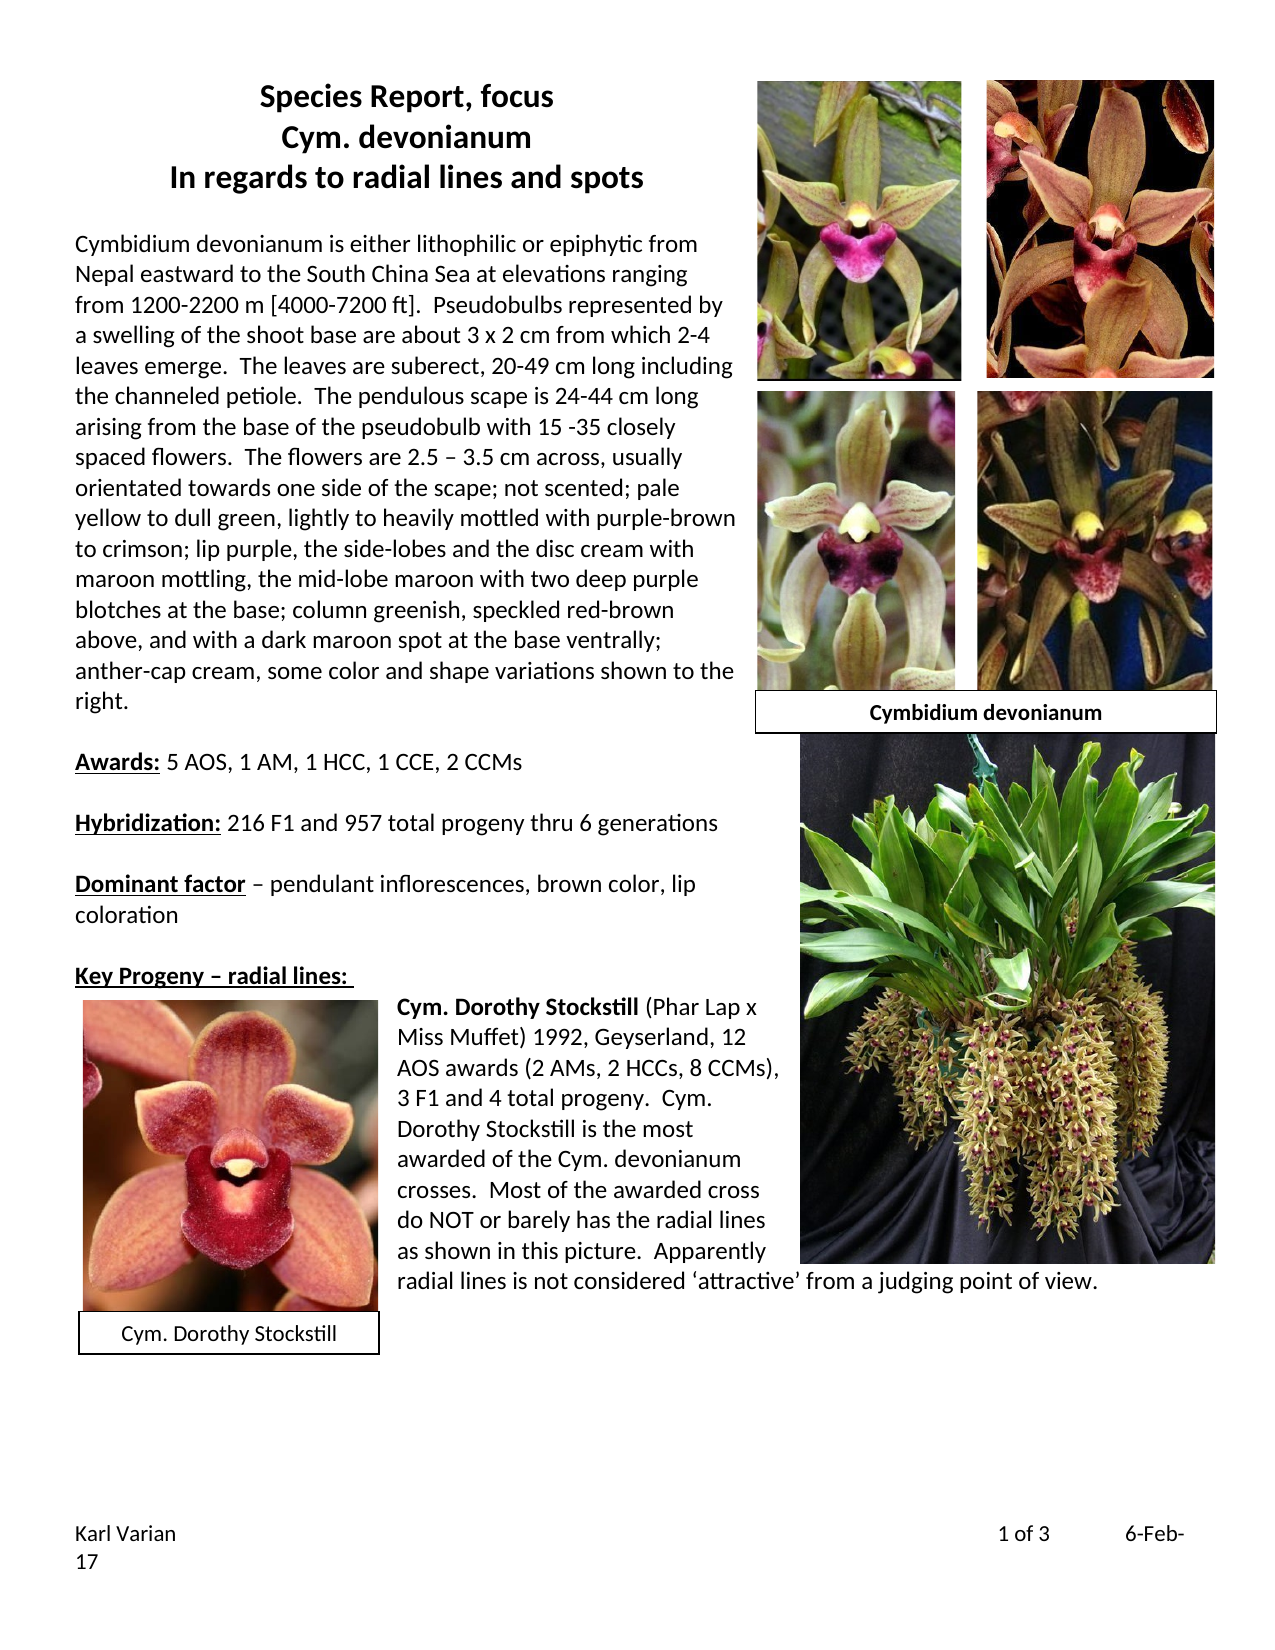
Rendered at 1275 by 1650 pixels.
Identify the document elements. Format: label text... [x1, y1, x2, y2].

picture [358, 389, 644, 563]
text Cym. Kirby Lesh (Pink Champagne x Red Beauty), 6th gen. (1.8%), 1996, A. Easton, 3 AOS awards (2 AMs and 1 HCC), 43 progeny; Cym. Pebbles, see section on Cym. Rincon; Cym. John Wooden (Red Beauty x Solana Beach), 1991, Santa Barbara Orchid Estate, 6 AOS awards (5 AMs and 1 HCC), 9 progeny; Cym. Finger of Suspicion (George Formby x Kirby Lesh), 2004, New Horizon Orchids, no awards, 4 F1 progeny; Cym. Mustang Ridge (Red Beauty x Jolity), 1994, M. Pendleton, 1 HCC/AOS award, 4 F1 and 5 total progeny. [75, 749, 1200, 902]
picture [656, 914, 938, 1133]
picture [65, 915, 347, 1163]
picture [947, 914, 1228, 1164]
picture [648, 340, 929, 575]
text Cym. James Toya (Yowie Flame x Red Beauty), 1992, A. Easton, 1 HCC/AOS, 40 F1 and 73 total progeny (NOTE: Cym. James Toya has 50% Tapestry, F2 on both sides); Cym. Karen (Red Beauty x Coraki), 1995, Geyserland, no AOS awards, 38 F1 and 110 total progeny; Cym. Kirby Lesh, information included in Cym. tracyanum species report: Cym. John Wooden, information included in Cym. tracyanum species report; Cym. Hazel Fay (Mighty Mouse x Karen), 1998, Geyserland, 5 AOS awards (2 AM, 2 HCC, 1 AQ), 25 F1 and 26 total progeny; Cym. Bombay Candy(Camouflage Candy x Hot Port), 2008, no AOS awards, no progeny. [75, 136, 1200, 319]
picture [940, 317, 1221, 571]
picture [66, 339, 348, 574]
text Key Progeny (with Radial lines): [75, 75, 1200, 106]
picture [357, 915, 639, 1163]
